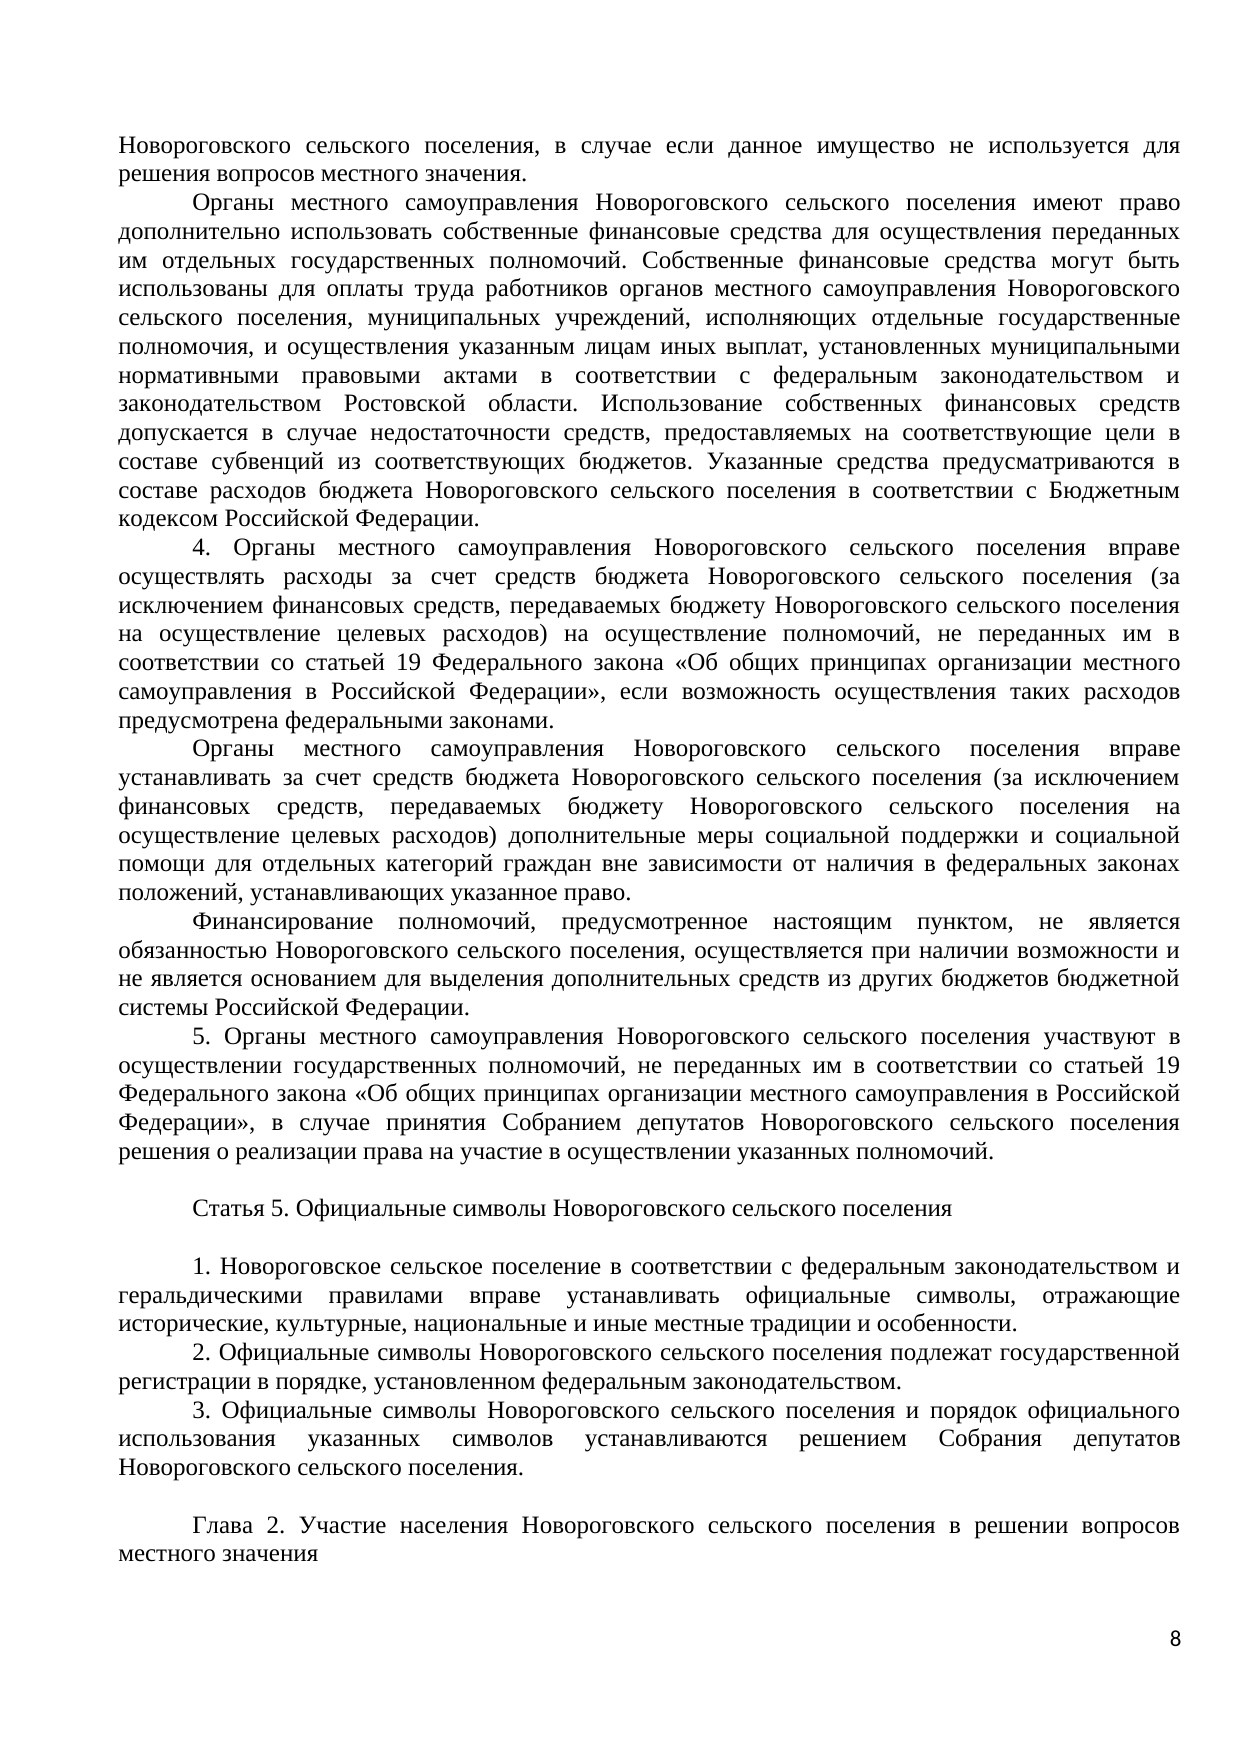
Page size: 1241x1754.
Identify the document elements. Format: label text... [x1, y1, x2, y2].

text Органы местного самоуправления Новороговского сельского поселения имеют право дополнительно использовать собственные финансовые средства для осуществления переданных им отдельных государственных полномочий. Собственные финансовые средства могут быть использованы для оплаты труда работников органов местного самоуправления Новороговского сельского поселения, муниципальных учреждений, исполняющих отдельные государственные полномочия, и осуществления указанным лицам иных выплат, установленных муниципальными нормативными правовыми актами в соответствии с федеральным законодательством и законодательством Ростовской области. Использование собственных финансовых средств допускается в случае недостаточности средств, предоставляемых на соответствующие цели в составе субвенций из соответствующих бюджетов. Указанные средства предусматриваются в составе расходов бюджета Новороговского сельского поселения в соответствии с Бюджетным кодексом Российской Федерации. [118, 187, 1181, 532]
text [118, 130, 1181, 187]
text Финансирование полномочий, предусмотренное настоящим пунктом, не является обязанностью Новороговского сельского поселения, осуществляется при наличии возможности и не является основанием для выделения дополнительных средств из других бюджетов бюджетной системы Российской Федерации. [118, 906, 1181, 1021]
text 3. Официальные символы Новороговского сельского поселения и порядок официального использования указанных символов устанавливаются решением Собрания депутатов Новороговского сельского поселения. [118, 1395, 1181, 1481]
text Органы местного самоуправления Новороговского сельского поселения вправе устанавливать за счет средств бюджета Новороговского сельского поселения (за исключением финансовых средств, передаваемых бюджету Новороговского сельского поселения на осуществление целевых расходов) дополнительные меры социальной поддержки и социальной помощи для отдельных категорий граждан вне зависимости от наличия в федеральных законах положений, устанавливающих указанное право. [118, 733, 1181, 906]
text 2. Официальные символы Новороговского сельского поселения подлежат государственной регистрации в порядке, установленном федеральным законодательством. [118, 1337, 1181, 1395]
text 5. Органы местного самоуправления Новороговского сельского поселения участвуют в осуществлении государственных полномочий, не переданных им в соответствии со статьей 19 Федерального закона «Об общих принципах организации местного самоуправления в Российской Федерации», в случае принятия Собранием депутатов Новороговского сельского поселения решения о реализации права на участие в осуществлении указанных полномочий. [118, 1021, 1181, 1165]
text Статья 5. Официальные символы Новороговского сельского поселения [118, 1193, 1181, 1222]
text Глава 2. Участие населения Новороговского сельского поселения в решении вопросов местного значения [118, 1510, 1181, 1567]
text 4. Органы местного самоуправления Новороговского сельского поселения вправе осуществлять расходы за счет средств бюджета Новороговского сельского поселения (за исключением финансовых средств, передаваемых бюджету Новороговского сельского поселения на осуществление целевых расходов) на осуществление полномочий, не переданных им в соответствии со статьей 19 Федерального закона «Об общих принципах организации местного самоуправления в Российской Федерации», если возможность осуществления таких расходов предусмотрена федеральными законами. [118, 532, 1181, 733]
text 1. Новороговское сельское поселение в соответствии с федеральным законодательством и геральдическими правилами вправе устанавливать официальные символы, отражающие исторические, культурные, национальные и иные местные традиции и особенности. [118, 1251, 1181, 1337]
